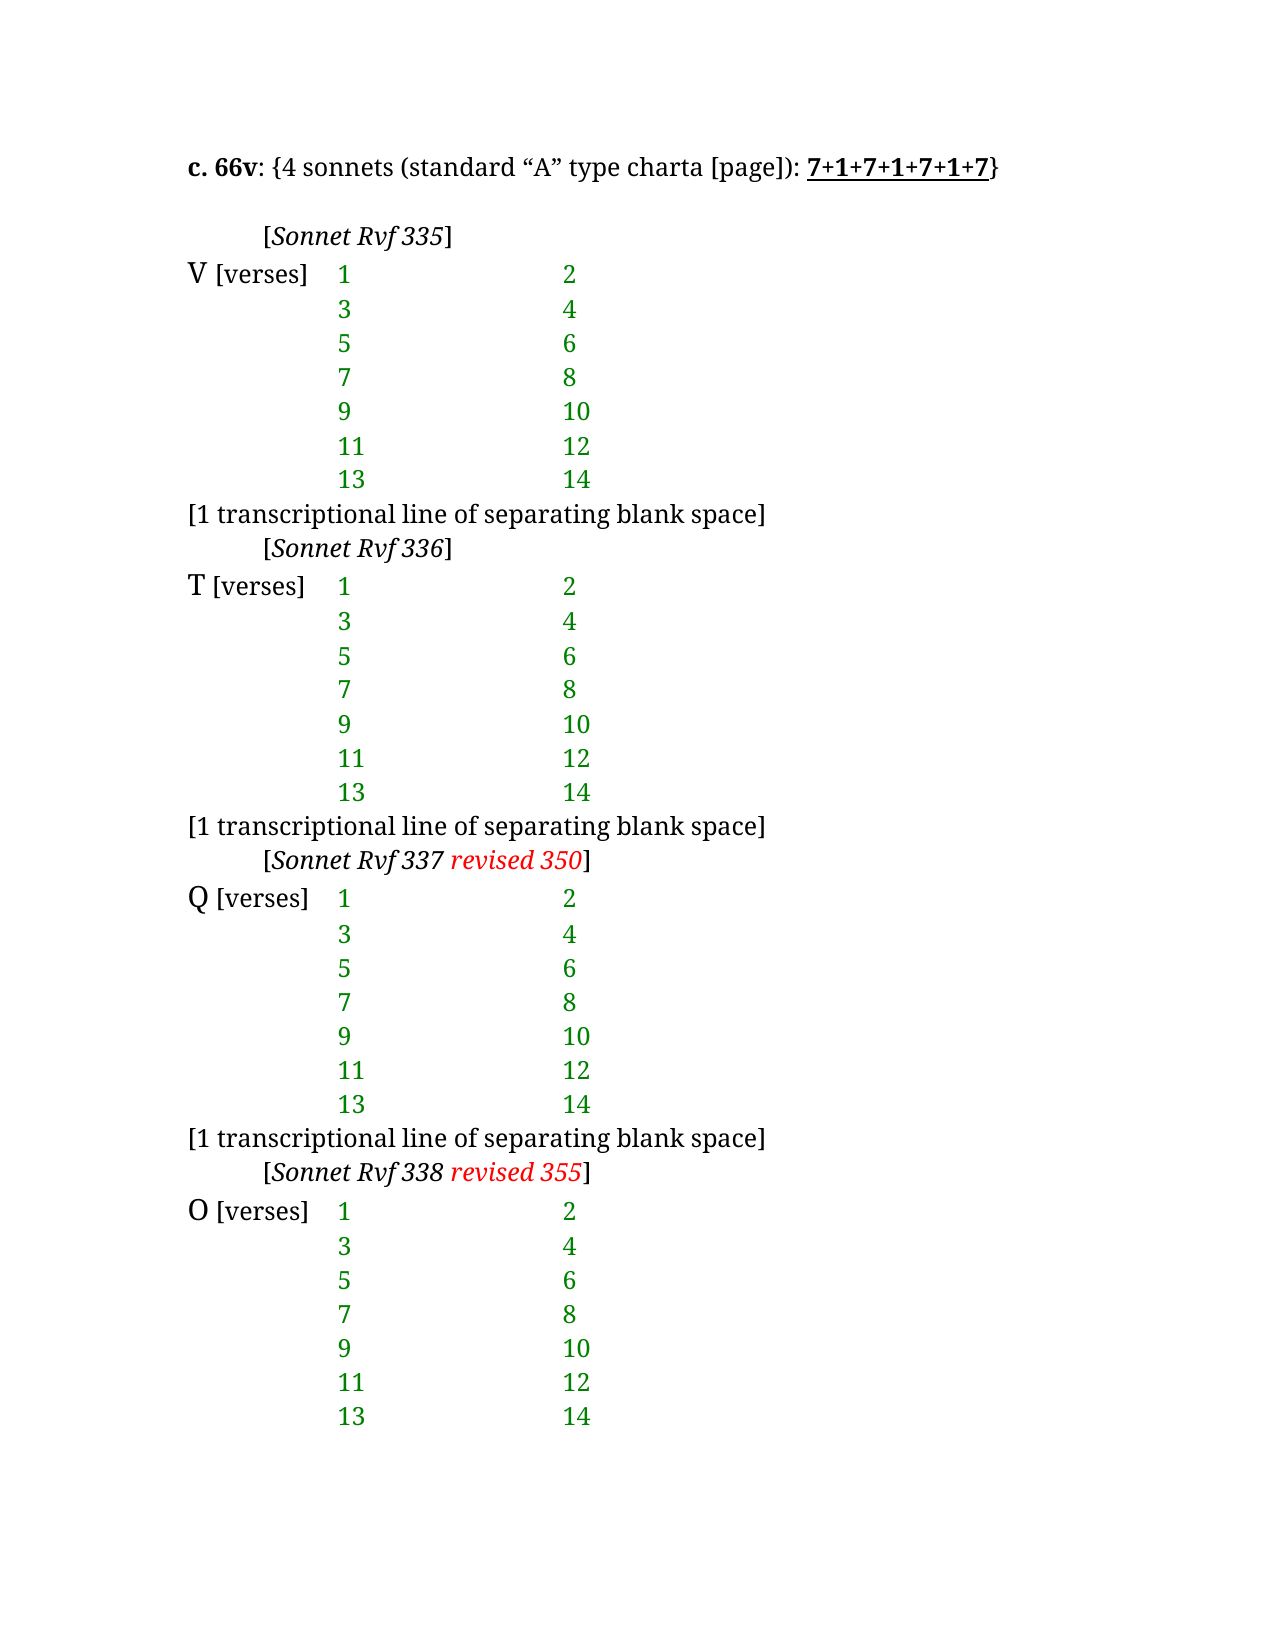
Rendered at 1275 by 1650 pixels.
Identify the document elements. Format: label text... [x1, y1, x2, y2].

text 13 14 [187, 1087, 1087, 1121]
text V [verses] 1 2 [187, 252, 1087, 292]
text T [verses] 1 2 [187, 564, 1087, 604]
text 13 14 [187, 1399, 1087, 1433]
text [Sonnet Rvf 335] [187, 218, 1087, 252]
text 3 4 [187, 604, 1087, 638]
text 7 8 [187, 672, 1087, 706]
text Q [verses] 1 2 [187, 877, 1087, 916]
text 5 6 [187, 638, 1087, 672]
text 9 10 [187, 1018, 1087, 1052]
text [Sonnet Rvf 337 revised 350] [187, 842, 1087, 877]
text [1 transcriptional line of separating blank space] [187, 1121, 1087, 1155]
text 7 8 [187, 984, 1087, 1018]
text 9 10 [187, 706, 1087, 740]
text 5 6 [187, 950, 1087, 984]
text 9 10 [187, 394, 1087, 428]
text 3 4 [187, 1228, 1087, 1262]
text 3 4 [187, 916, 1087, 950]
text 5 6 [187, 1262, 1087, 1297]
text [1 transcriptional line of separating blank space] [187, 496, 1087, 530]
text 13 14 [187, 462, 1087, 496]
text [Sonnet Rvf 336] [187, 530, 1087, 564]
text [1 transcriptional line of separating blank space] [187, 808, 1087, 842]
text 13 14 [187, 774, 1087, 808]
text c. 66v: {4 sonnets (standard “A” type charta [page]): 7+1+7+1+7+1+7} [187, 150, 1087, 184]
text 3 4 [187, 292, 1087, 326]
text O [verses] 1 2 [187, 1189, 1087, 1228]
text 9 10 [187, 1331, 1087, 1365]
text [Sonnet Rvf 338 revised 355] [187, 1155, 1087, 1189]
text 11 12 [187, 428, 1087, 462]
text 11 12 [187, 740, 1087, 774]
text 11 12 [187, 1365, 1087, 1399]
text 5 6 [187, 326, 1087, 360]
text 11 12 [187, 1052, 1087, 1087]
text 7 8 [187, 1297, 1087, 1331]
text 7 8 [187, 360, 1087, 394]
